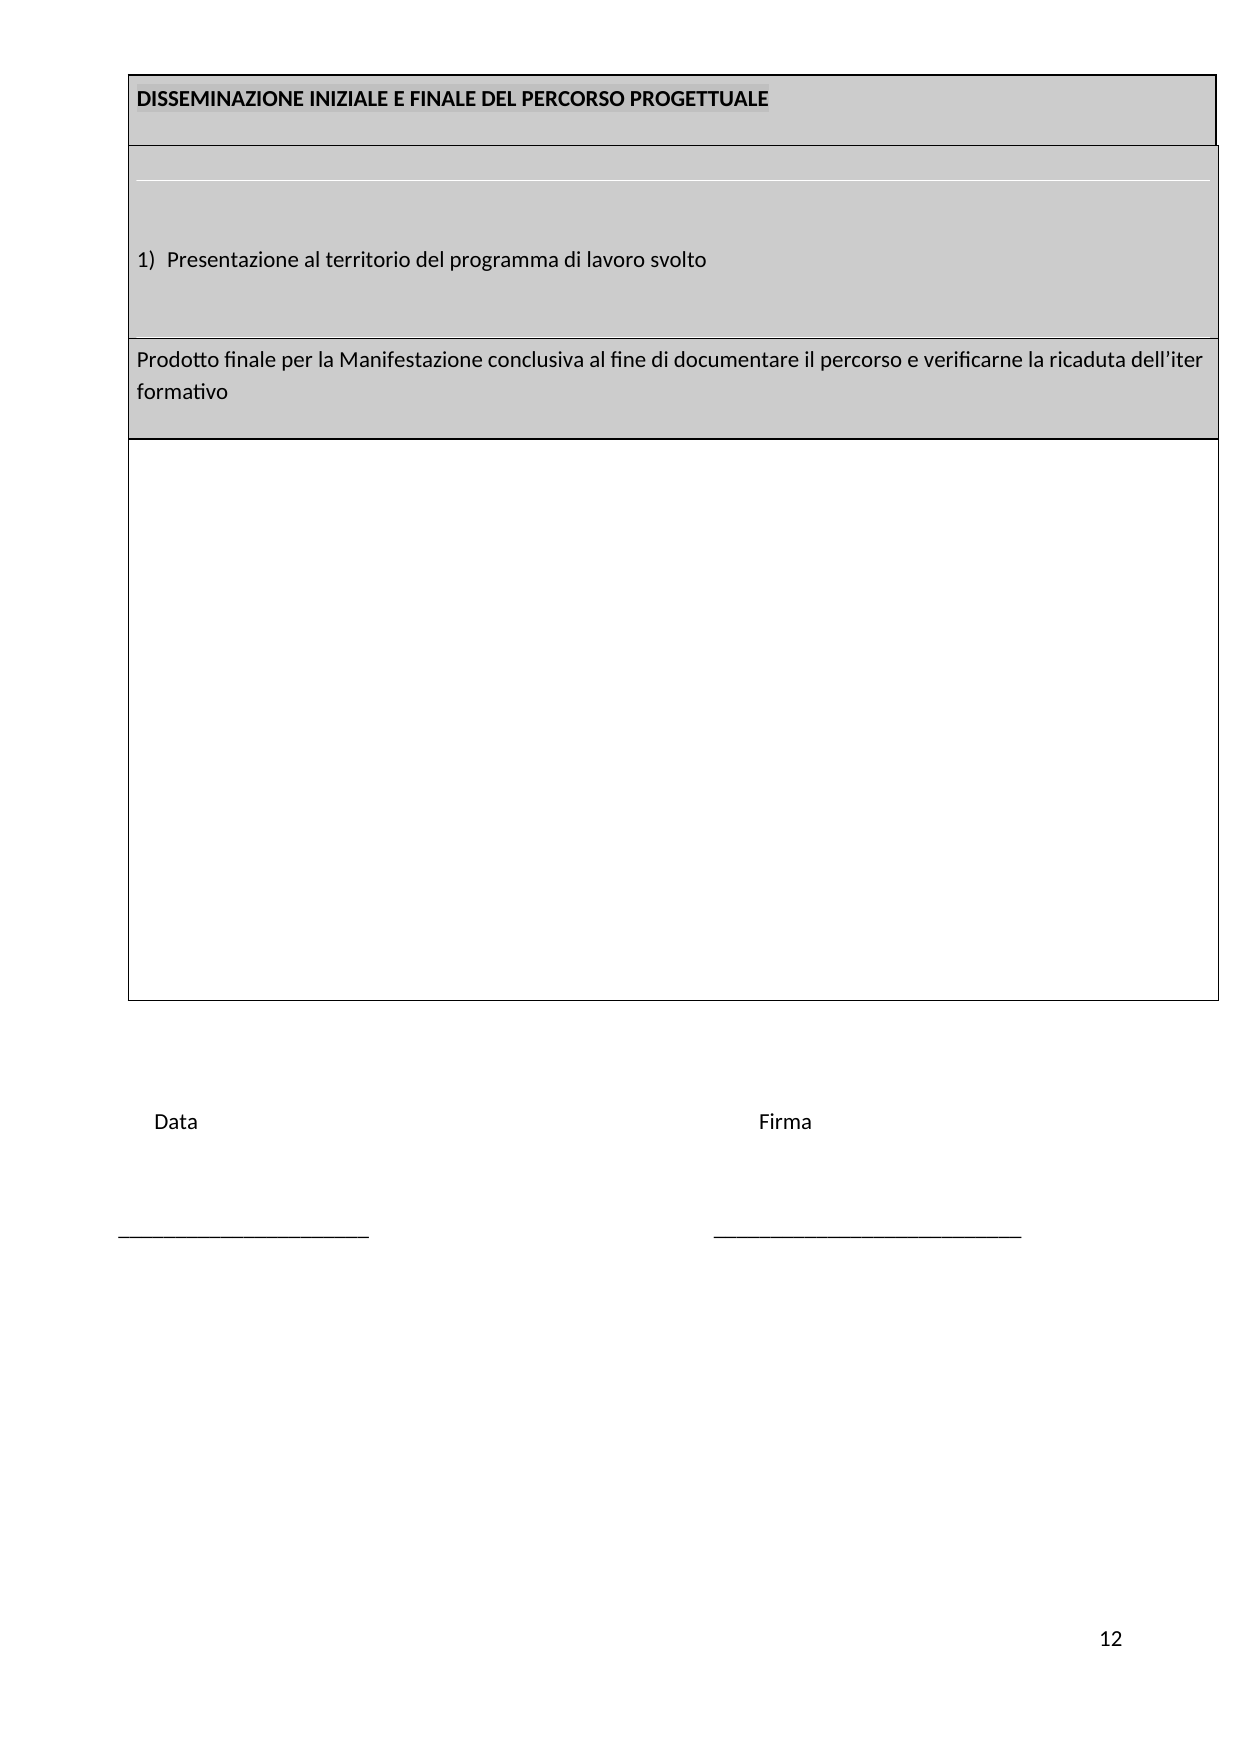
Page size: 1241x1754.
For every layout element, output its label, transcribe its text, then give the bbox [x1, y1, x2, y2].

table_cell [129, 440, 1218, 999]
text Data Firma [118, 1107, 1122, 1135]
text ______________________ ___________________________ [118, 1213, 1122, 1241]
table_cell Presentazione al territorio del programma di lavoro svolto Prodotto finale per la Manifestazione conclusiva al fine di documentare il percorso e verificarne la ricaduta dell’iter formativo [129, 339, 1218, 438]
table_header DISSEMINAZIONE INIZIALE E FINALE DEL PERCORSO PROGETTUALE [129, 76, 1215, 145]
table_cell Presentazione al territorio del programma di lavoro svolto Prodotto finale per la Manifestazione conclusiva al fine di documentare il percorso e verificarne la ricaduta dell’iter formativo [129, 146, 1218, 338]
